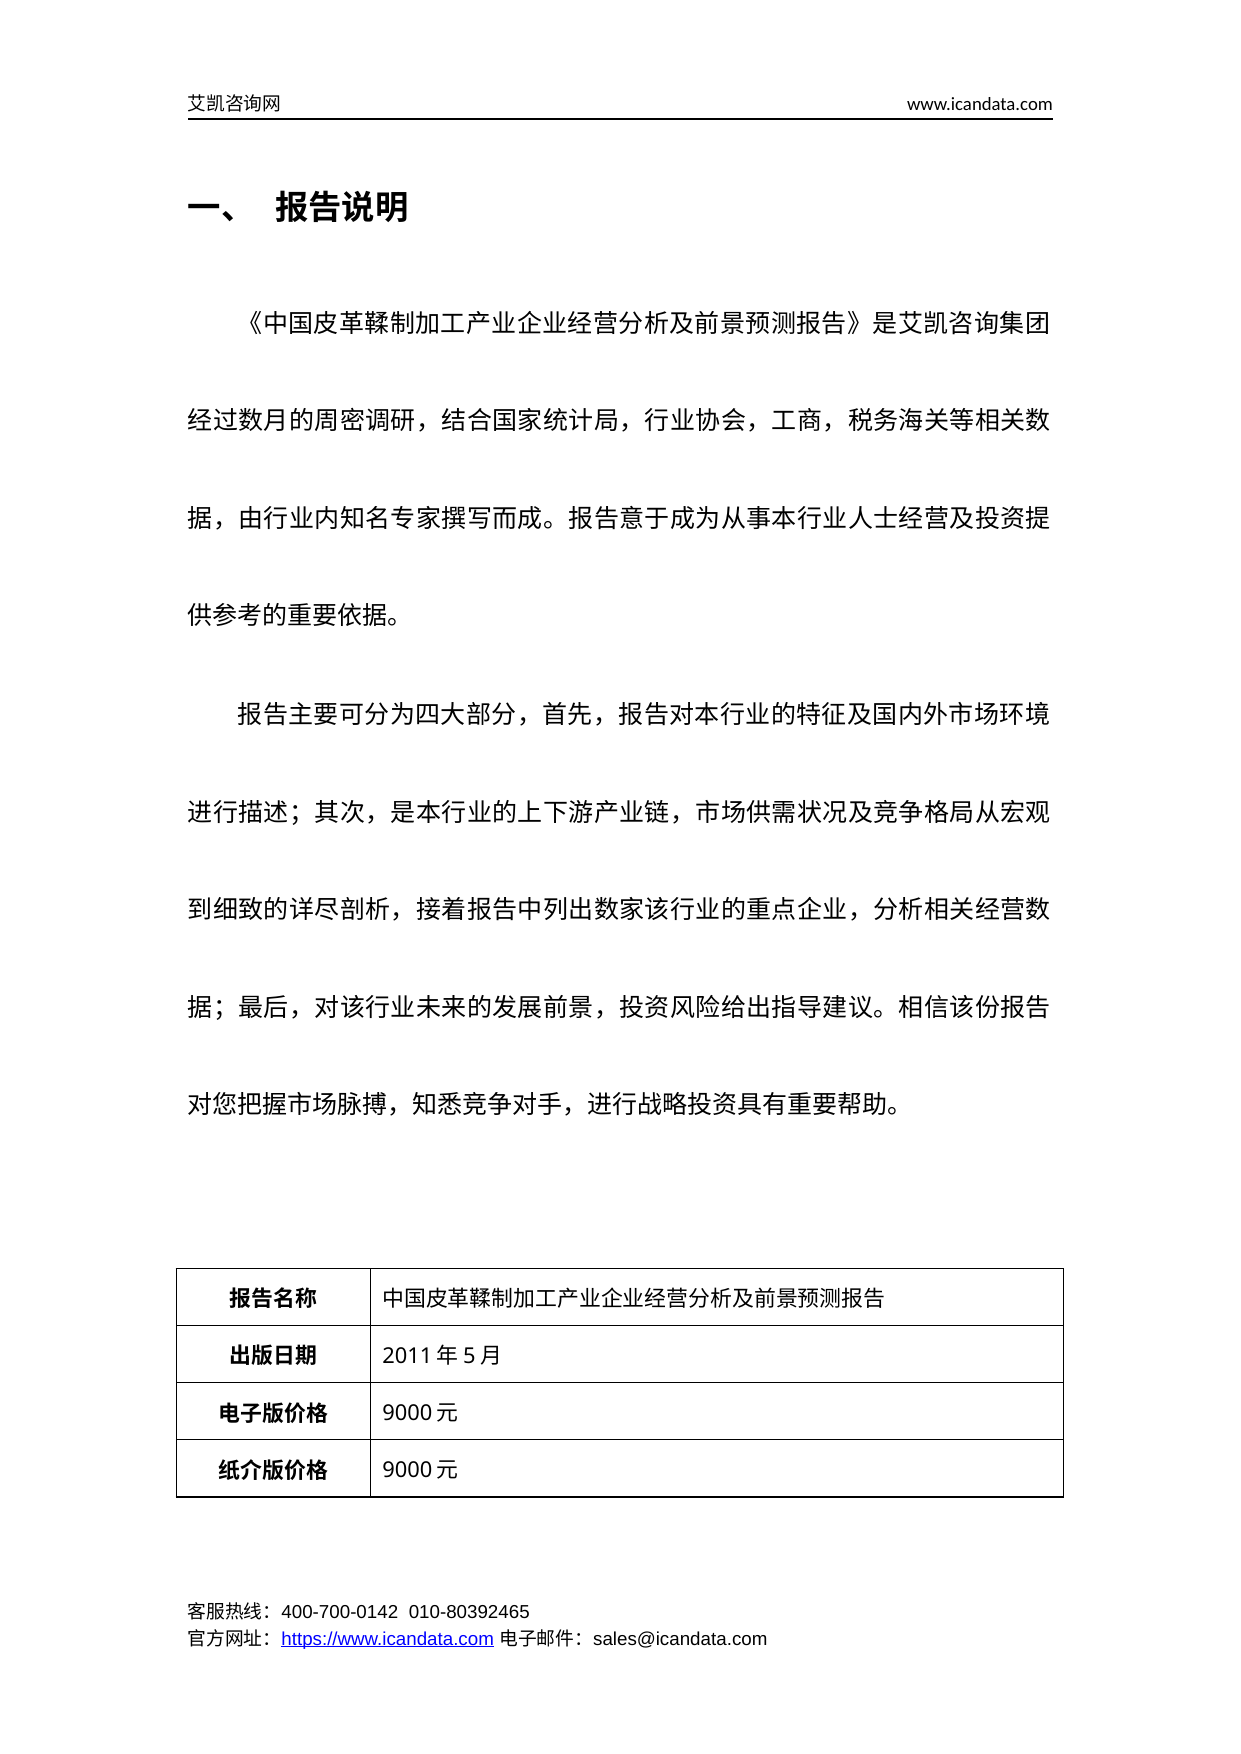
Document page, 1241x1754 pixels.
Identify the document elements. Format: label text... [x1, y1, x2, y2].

table_cell 9000元 [371, 1383, 1063, 1439]
table_cell 纸介版价格 [177, 1440, 370, 1496]
table_header 报告名称 [177, 1269, 370, 1325]
table_cell 电子版价格 [177, 1383, 370, 1439]
table_header 中国皮革鞣制加工产业企业经营分析及前景预测报告 [371, 1269, 1063, 1325]
text 报告主要可分为四大部分，首先，报告对本行业的特征及国内外市场环境进行描述；其次，是本行业的上下游产业链，市场供需状况及竞争格局从宏观到细致的详尽剖析，接着报告中列出数家该行业的重点企业，分析相关经营数据；最后，对该行业未来的发展前景，投资风险给出指导建议。相信该份报告对您把握市场脉搏，知悉竞争对手，进行战略投资具有重要帮助。 [187, 681, 1053, 1136]
table_cell 9000元 [371, 1440, 1063, 1496]
table_cell 出版日期 [177, 1326, 370, 1382]
text 《中国皮革鞣制加工产业企业经营分析及前景预测报告》是艾凯咨询集团经过数月的周密调研，结合国家统计局，行业协会，工商，税务海关等相关数据，由行业内知名专家撰写而成。报告意于成为从事本行业人士经营及投资提供参考的重要依据。 [187, 289, 1053, 646]
subtitle 报告说明 [187, 172, 1053, 237]
table_cell 2011年5月 [371, 1326, 1063, 1382]
